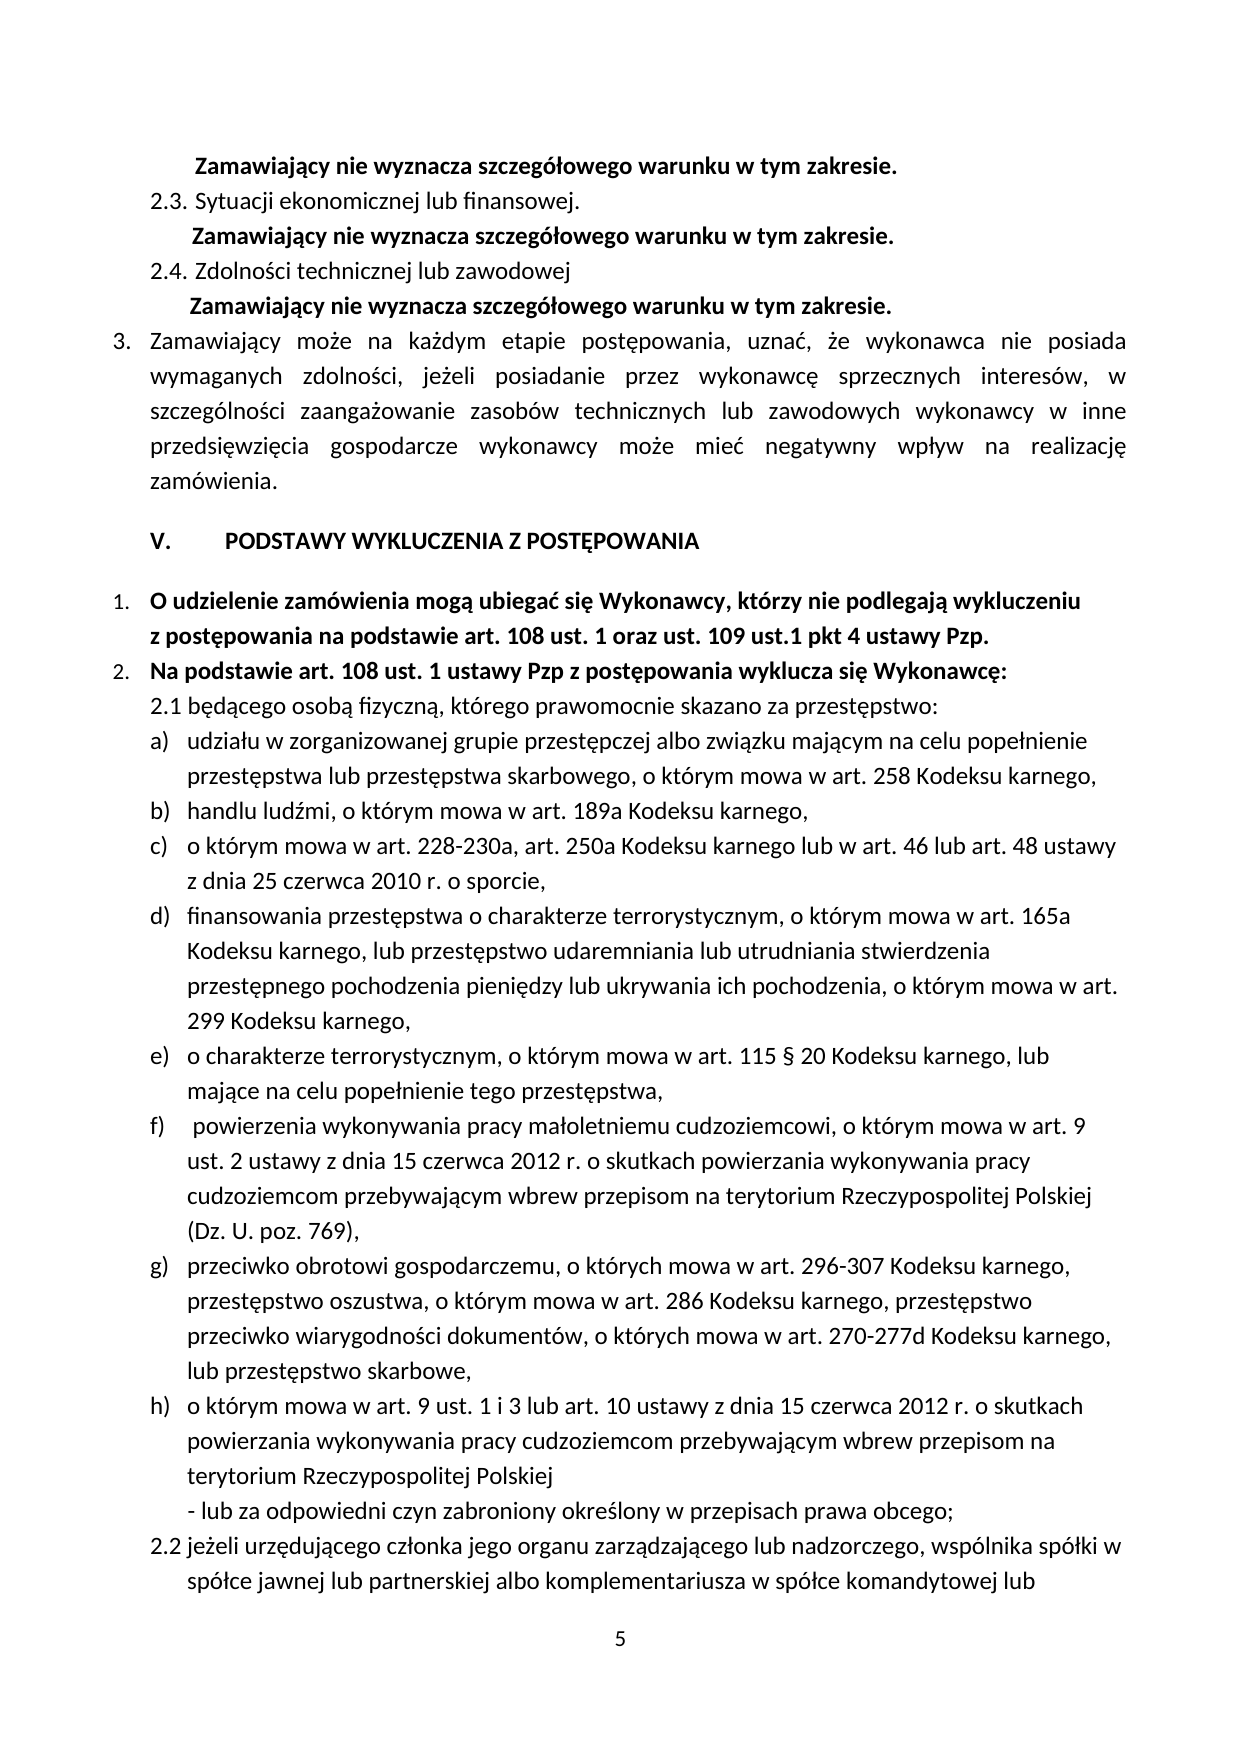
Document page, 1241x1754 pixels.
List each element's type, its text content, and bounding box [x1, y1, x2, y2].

list będącego osobą fizyczną, którego prawomocnie skazano za przestępstwo: [150, 690, 1128, 721]
text Zamawiający nie wyznacza szczegółowego warunku w tym zakresie. [150, 290, 1128, 321]
list O udzielenie zamówienia mogą ubiegać się Wykonawcy, którzy nie podlegają wykluczeniu z postępowania na podstawie art. 108 ust. 1 oraz ust. 109 ust.1 pkt 4 ustawy Pzp. [112, 585, 1128, 651]
list Zdolności technicznej lub zawodowej [150, 255, 1128, 286]
list przeciwko obrotowi gospodarczemu, o których mowa w art. 296-307 Kodeksu karnego, przestępstwo oszustwa, o którym mowa w art. 286 Kodeksu karnego, przestępstwo przeciwko wiarygodności dokumentów, o których mowa w art. 270-277d Kodeksu karnego, lub przestępstwo skarbowe, [150, 1250, 1128, 1386]
text - lub za odpowiedni czyn zabroniony określony w przepisach prawa obcego; [187, 1495, 1128, 1526]
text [195, 150, 1128, 181]
list powierzenia wykonywania pracy małoletniemu cudzoziemcowi, o którym mowa w art. 9 ust. 2 ustawy z dnia 15 czerwca 2012 r. o skutkach powierzania wykonywania pracy cudzoziemcom przebywającym wbrew przepisom na terytorium Rzeczypospolitej Polskiej (Dz. U. poz. 769), [150, 1110, 1128, 1246]
list o charakterze terrorystycznym, o którym mowa w art. 115 § 20 Kodeksu karnego, lub mające na celu popełnienie tego przestępstwa, [150, 1040, 1128, 1106]
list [150, 1530, 1128, 1596]
list udziału w zorganizowanej grupie przestępczej albo związku mającym na celu popełnienie przestępstwa lub przestępstwa skarbowego, o którym mowa w art. 258 Kodeksu karnego, [150, 725, 1128, 791]
list podstawy wykluczenia z postępowania [150, 525, 1128, 556]
text Zamawiający nie wyznacza szczegółowego warunku w tym zakresie. [150, 220, 1128, 251]
list Zamawiający może na każdym etapie postępowania, uznać, że wykonawca nie posiada wymaganych zdolności, jeżeli posiadanie przez wykonawcę sprzecznych interesów, w szczególności zaangażowanie zasobów technicznych lub zawodowych wykonawcy w inne przedsięwzięcia gospodarcze wykonawcy może mieć negatywny wpływ na realizację zamówienia. [112, 325, 1128, 496]
list o którym mowa w art. 228-230a, art. 250a Kodeksu karnego lub w art. 46 lub art. 48 ustawy z dnia 25 czerwca 2010 r. o sporcie, [150, 830, 1128, 896]
list Sytuacji ekonomicznej lub finansowej. [150, 185, 1128, 216]
list o którym mowa w art. 9 ust. 1 i 3 lub art. 10 ustawy z dnia 15 czerwca 2012 r. o skutkach powierzania wykonywania pracy cudzoziemcom przebywającym wbrew przepisom na terytorium Rzeczypospolitej Polskiej [150, 1390, 1128, 1491]
list handlu ludźmi, o którym mowa w art. 189a Kodeksu karnego, [150, 795, 1128, 826]
list Na podstawie art. 108 ust. 1 ustawy Pzp z postępowania wyklucza się Wykonawcę: [112, 655, 1128, 686]
list finansowania przestępstwa o charakterze terrorystycznym, o którym mowa w art. 165a Kodeksu karnego, lub przestępstwo udaremniania lub utrudniania stwierdzenia przestępnego pochodzenia pieniędzy lub ukrywania ich pochodzenia, o którym mowa w art. 299 Kodeksu karnego, [150, 900, 1128, 1036]
